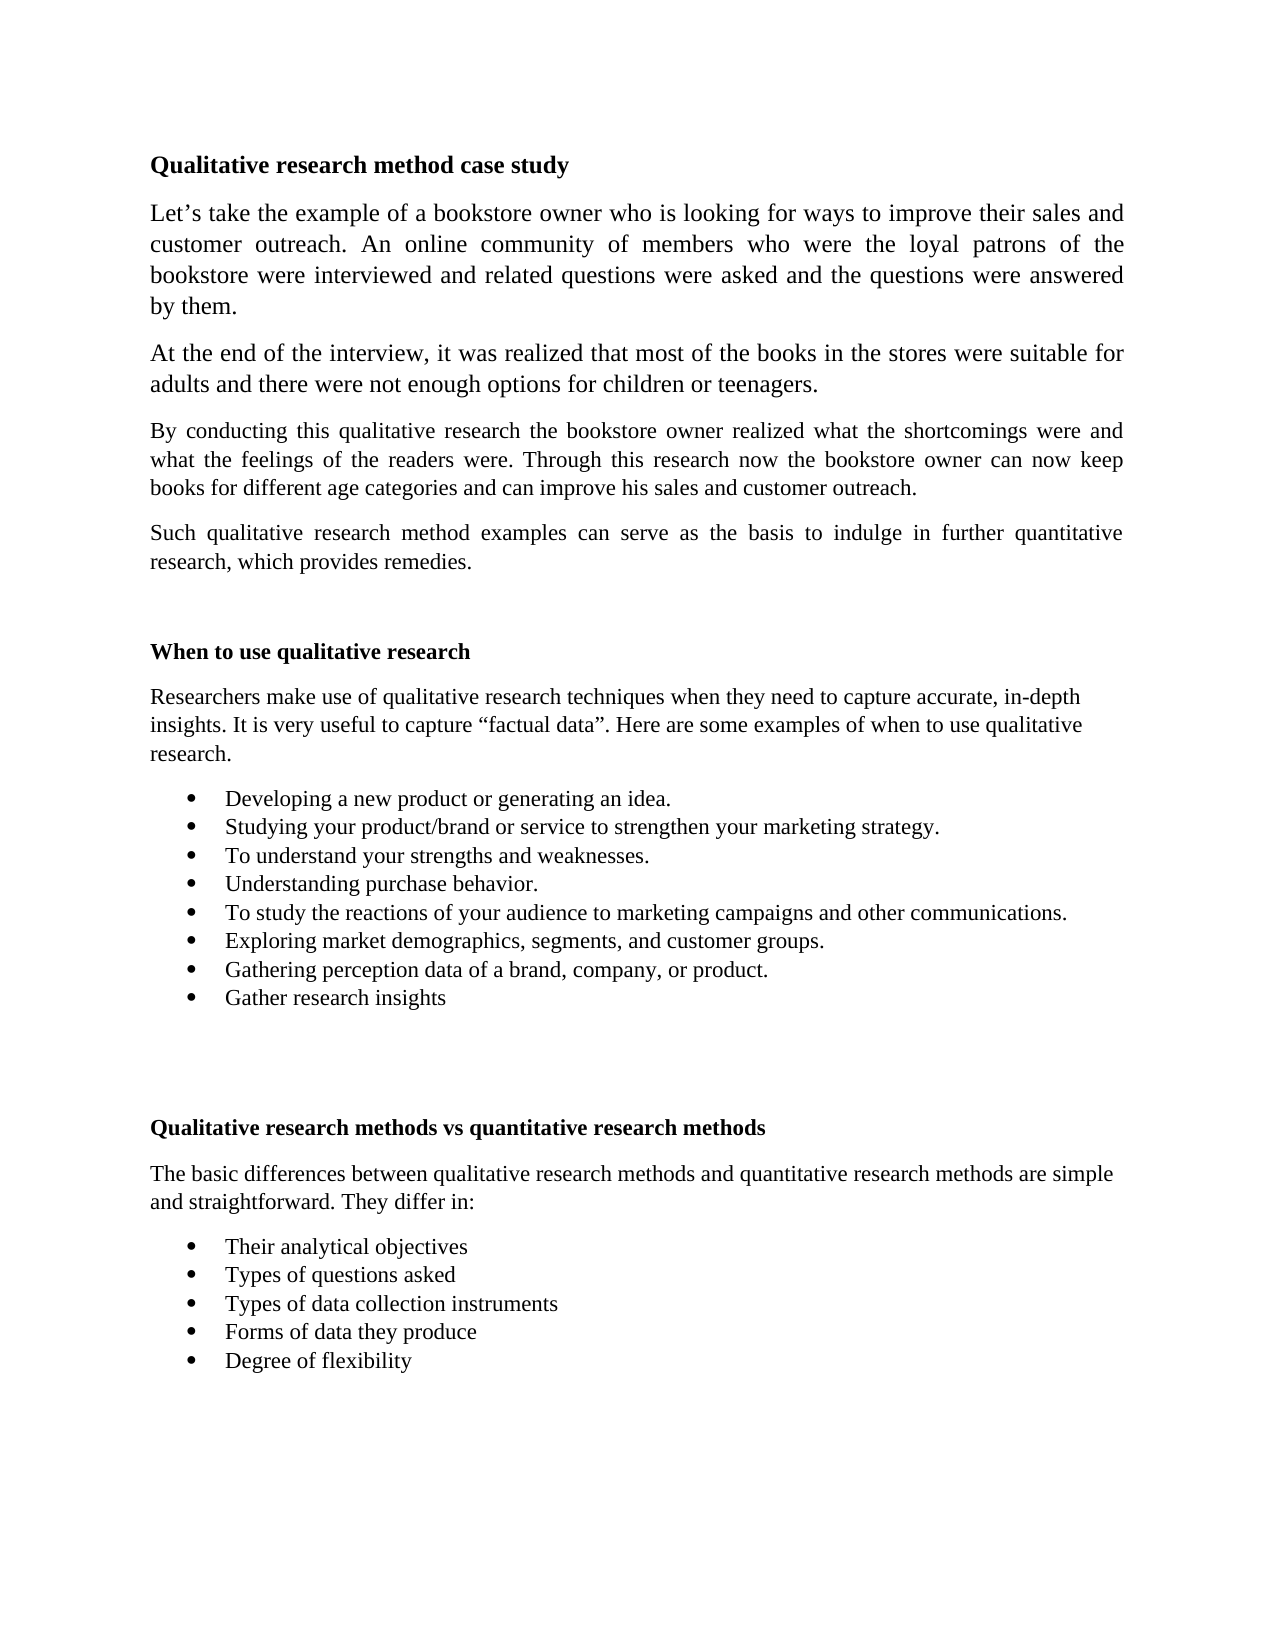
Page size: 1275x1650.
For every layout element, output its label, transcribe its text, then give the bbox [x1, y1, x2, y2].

text When to use qualitative research [150, 638, 1125, 664]
list To study the reactions of your audience to marketing campaigns and other communications. [187, 899, 1125, 925]
text Researchers make use of qualitative research techniques when they need to capture accurate, in-depth insights. It is very useful to capture “factual data”. Here are some examples of when to use qualitative research. [150, 683, 1125, 766]
text The basic differences between qualitative research methods and quantitative research methods are simple and straightforward. They differ in: [150, 1159, 1125, 1214]
list Forms of data they produce [187, 1318, 1125, 1345]
list Gathering perception data of a brand, company, or product. [187, 956, 1125, 982]
text By conducting this qualitative research the bookstore owner realized what the shortcomings were and what the feelings of the readers were. Through this research now the bookstore owner can now keep books for different age categories and can improve his sales and customer outreach. [150, 417, 1125, 501]
text Such qualitative research method examples can serve as the basis to indulge in further quantitative research, which provides remedies. [150, 519, 1125, 574]
text Qualitative research methods vs quantitative research methods [150, 1114, 1125, 1141]
list Types of data collection instruments [187, 1290, 1125, 1316]
text Let’s take the example of a bookstore owner who is looking for ways to improve their sales and customer outreach. An online community of members who were the loyal patrons of the bookstore were interviewed and related questions were asked and the questions were answered by them. [150, 198, 1125, 319]
text At the end of the interview, it was realized that most of the books in the stores were suitable for adults and there were not enough options for children or teenagers. [150, 338, 1125, 398]
text Qualitative research method case study [150, 150, 1125, 179]
list Developing a new product or generating an idea. [187, 785, 1125, 811]
list Types of questions asked [187, 1262, 1125, 1288]
list To understand your strengths and weaknesses. [187, 842, 1125, 868]
list Studying your product/brand or service to strengthen your marketing strategy. [187, 813, 1125, 840]
list Degree of flexibility [187, 1347, 1125, 1373]
list Exploring market demographics, segments, and customer groups. [187, 927, 1125, 953]
list Their analytical objectives [187, 1233, 1125, 1259]
list Gather research insights [187, 984, 1125, 1010]
list Understanding purchase behavior. [187, 870, 1125, 897]
